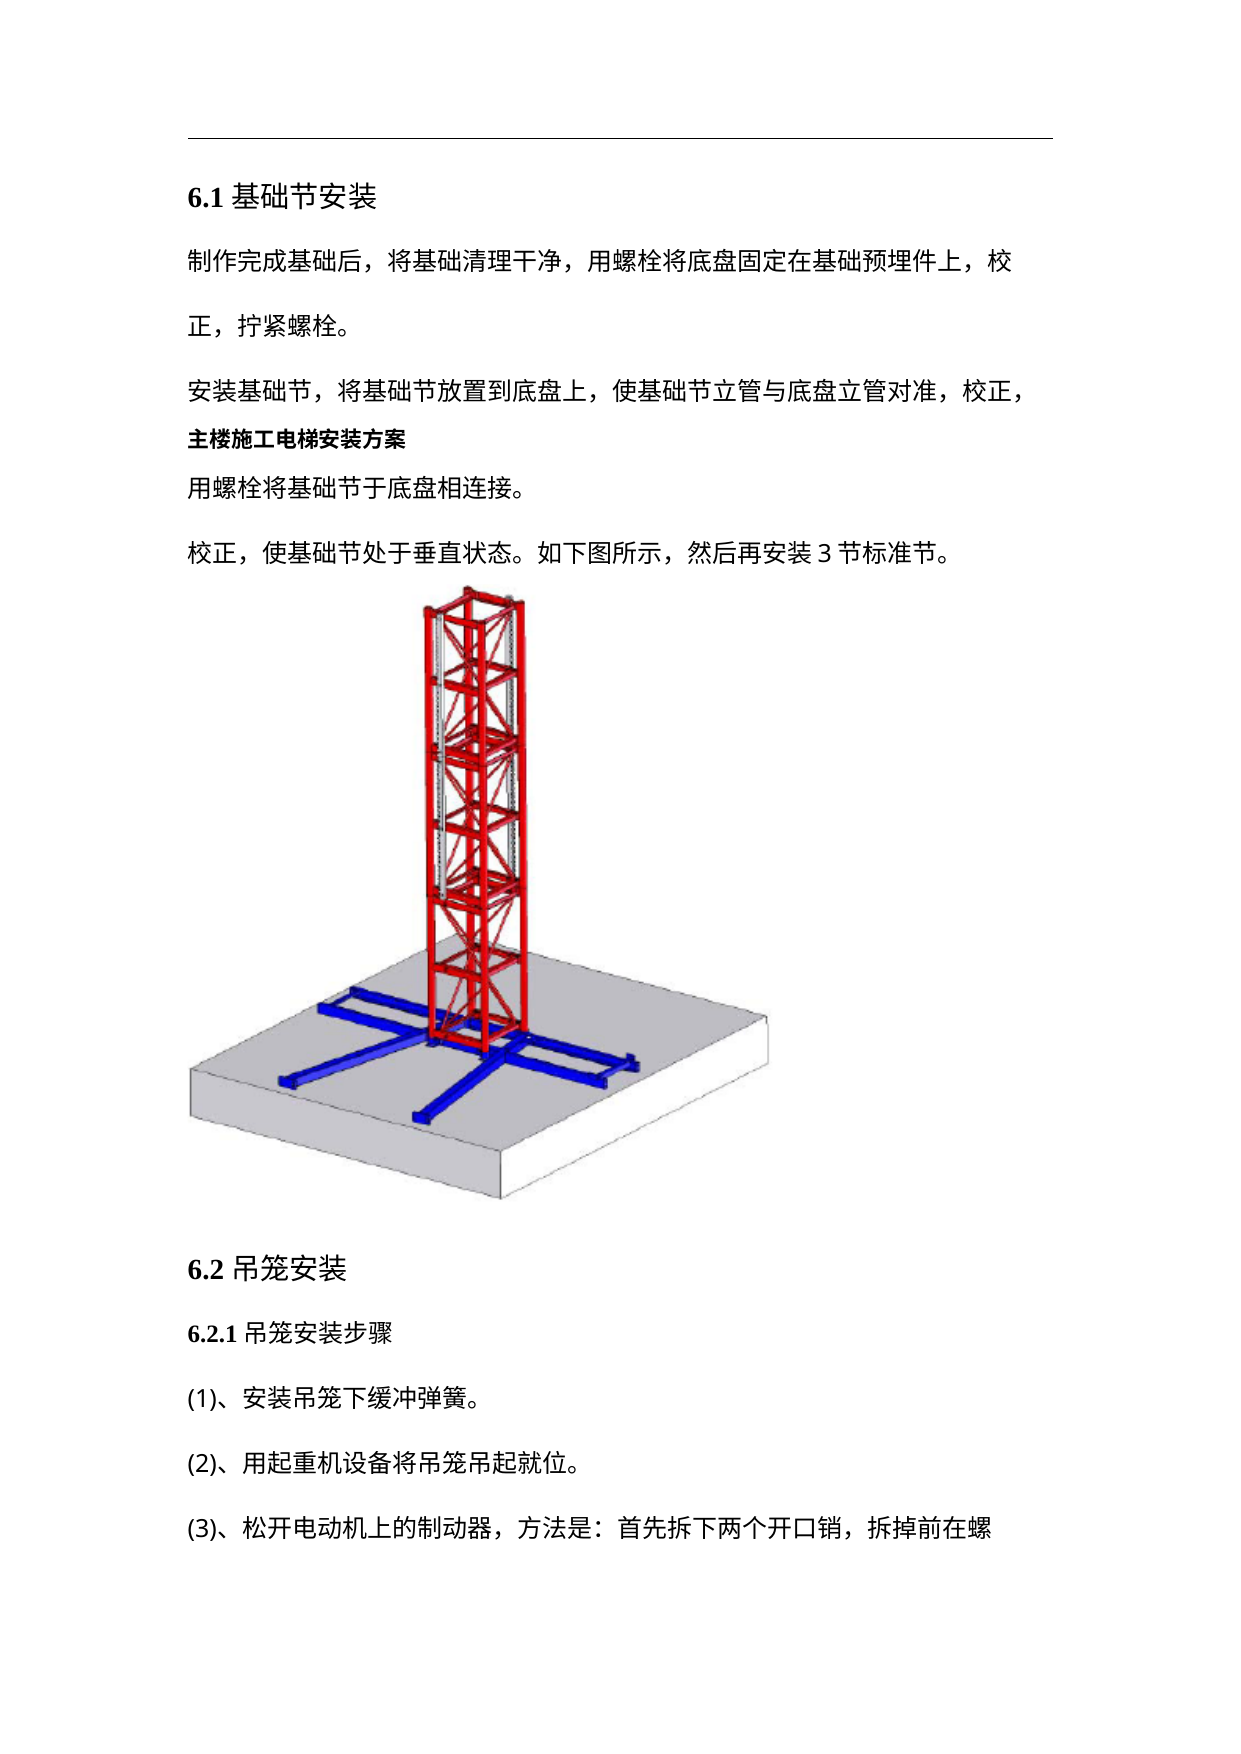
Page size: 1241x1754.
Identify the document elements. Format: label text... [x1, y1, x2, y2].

text (3)、松开电动机上的制动器，方法是：首先拆下两个开口销，拆掉前在螺 [187, 1494, 1053, 1559]
picture [187, 584, 777, 1203]
text 正，拧紧螺栓。 [187, 292, 1053, 357]
text 主楼施工电梯安装方案 [187, 422, 1053, 454]
text 安装基础节，将基础节放置到底盘上，使基础节立管与底盘立管对准，校正， [187, 357, 1053, 422]
text 6.2 吊笼安装 [187, 1234, 1053, 1299]
text (2)、用起重机设备将吊笼吊起就位。 [187, 1429, 1053, 1494]
text 制作完成基础后，将基础清理干净，用螺栓将底盘固定在基础预埋件上，校 [187, 227, 1053, 292]
text 6.1 基础节安装 [187, 162, 1053, 227]
text (1)、安装吊笼下缓冲弹簧。 [187, 1364, 1053, 1429]
text 用螺栓将基础节于底盘相连接。 [187, 454, 1053, 519]
text 6.2.1 吊笼安装步骤 [187, 1299, 1053, 1364]
